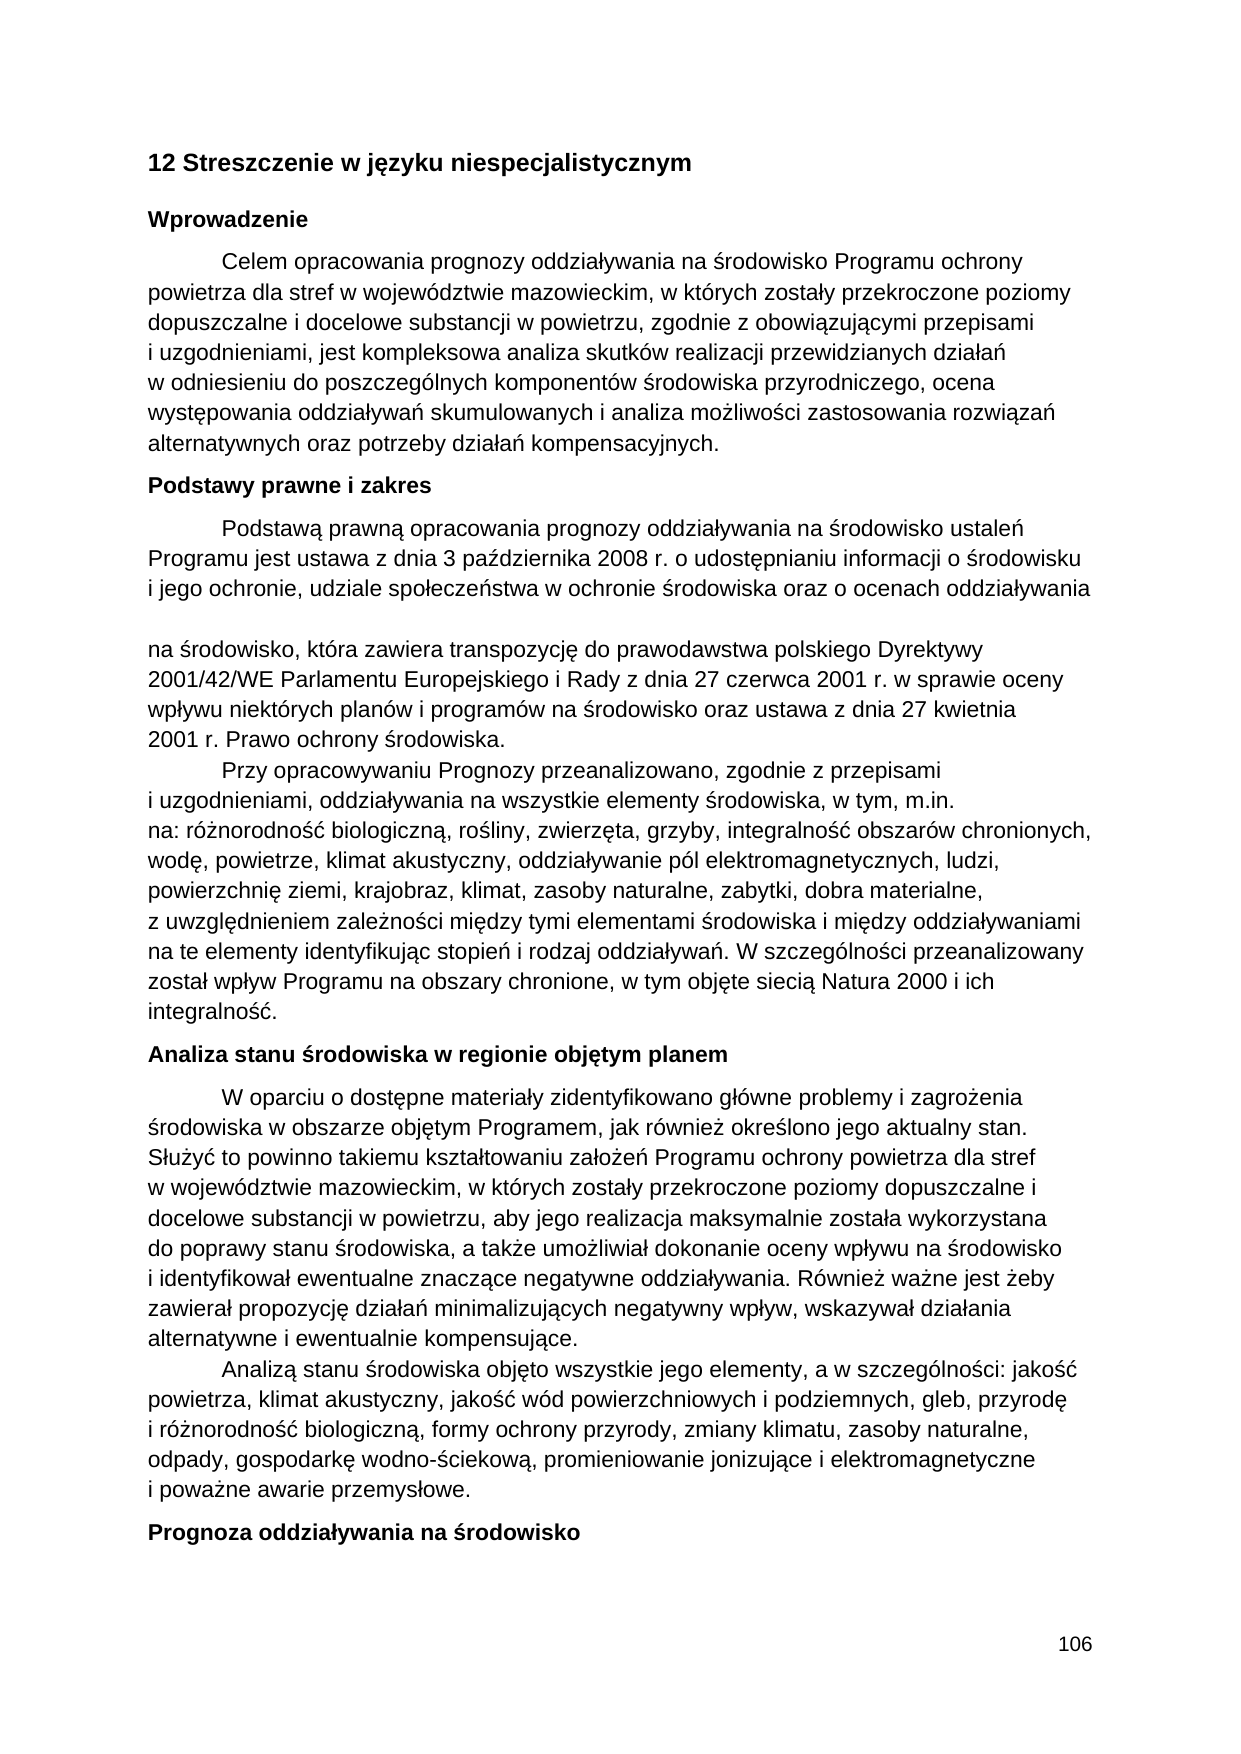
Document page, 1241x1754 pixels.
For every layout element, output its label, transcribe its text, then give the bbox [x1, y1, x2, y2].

text Podstawy prawne i zakres [148, 472, 1093, 499]
subtitle 12 Streszczenie w języku niespecjalistycznym [148, 148, 1093, 176]
text Prognoza oddziaływania na środowisko [148, 1519, 1093, 1546]
text Celem opracowania prognozy oddziaływania na środowisko Programu ochrony powietrza dla stref w województwie mazowieckim, w których zostały przekroczone poziomy dopuszczalne i docelowe substancji w powietrzu, zgodnie z obowiązującymi przepisami i uzgodnieniami, jest kompleksowa analiza skutków realizacji przewidzianych działań w odniesieniu do poszczególnych komponentów środowiska przyrodniczego, ocena występowania oddziaływań skumulowanych i analiza możliwości zastosowania rozwiązań alternatywnych oraz potrzeby działań kompensacyjnych. [148, 248, 1093, 456]
text W oparciu o dostępne materiały zidentyfikowano główne problemy i zagrożenia środowiska w obszarze objętym Programem, jak również określono jego aktualny stan. Służyć to powinno takiemu kształtowaniu założeń Programu ochrony powietrza dla stref w województwie mazowieckim, w których zostały przekroczone poziomy dopuszczalne i docelowe substancji w powietrzu, aby jego realizacja maksymalnie została wykorzystana do poprawy stanu środowiska, a także umożliwiał dokonanie oceny wpływu na środowisko i identyfikował ewentualne znaczące negatywne oddziaływania. Również ważne jest żeby zawierał propozycję działań minimalizujących negatywny wpływ, wskazywał działania alternatywne i ewentualnie kompensujące. [148, 1084, 1093, 1352]
text Analizą stanu środowiska objęto wszystkie jego elementy, a w szczególności: jakość powietrza, klimat akustyczny, jakość wód powierzchniowych i podziemnych, gleb, przyrodę i różnorodność biologiczną, formy ochrony przyrody, zmiany klimatu, zasoby naturalne, odpady, gospodarkę wodno-ściekową, promieniowanie jonizujące i elektromagnetyczne i poważne awarie przemysłowe. [148, 1356, 1093, 1503]
text Analiza stanu środowiska w regionie objętym planem [148, 1041, 1093, 1067]
text Wprowadzenie [148, 206, 1093, 232]
text Podstawą prawną opracowania prognozy oddziaływania na środowisko ustaleń Programu jest ustawa z dnia 3 października 2008 r. o udostępnianiu informacji o środowisku i jego ochronie, udziale społeczeństwa w ochronie środowiska oraz o ocenach oddziaływania na środowisko, która zawiera transpozycję do prawodawstwa polskiego Dyrektywy 2001/42/WE Parlamentu Europejskiego i Rady z dnia 27 czerwca 2001 r. w sprawie oceny wpływu niektórych planów i programów na środowisko oraz ustawa z dnia 27 kwietnia 2001 r. Prawo ochrony środowiska. [148, 515, 1093, 753]
text Przy opracowywaniu Prognozy przeanalizowano, zgodnie z przepisami i uzgodnieniami, oddziaływania na wszystkie elementy środowiska, w tym, m.in. na: różnorodność biologiczną, rośliny, zwierzęta, grzyby, integralność obszarów chronionych, wodę, powietrze, klimat akustyczny, oddziaływanie pól elektromagnetycznych, ludzi, powierzchnię ziemi, krajobraz, klimat, zasoby naturalne, zabytki, dobra materialne, z uwzględnieniem zależności między tymi elementami środowiska i między oddziaływaniami na te elementy identyfikując stopień i rodzaj oddziaływań. W szczególności przeanalizowany został wpływ Programu na obszary chronione, w tym objęte siecią Natura 2000 i ich integralność. [148, 757, 1093, 1025]
